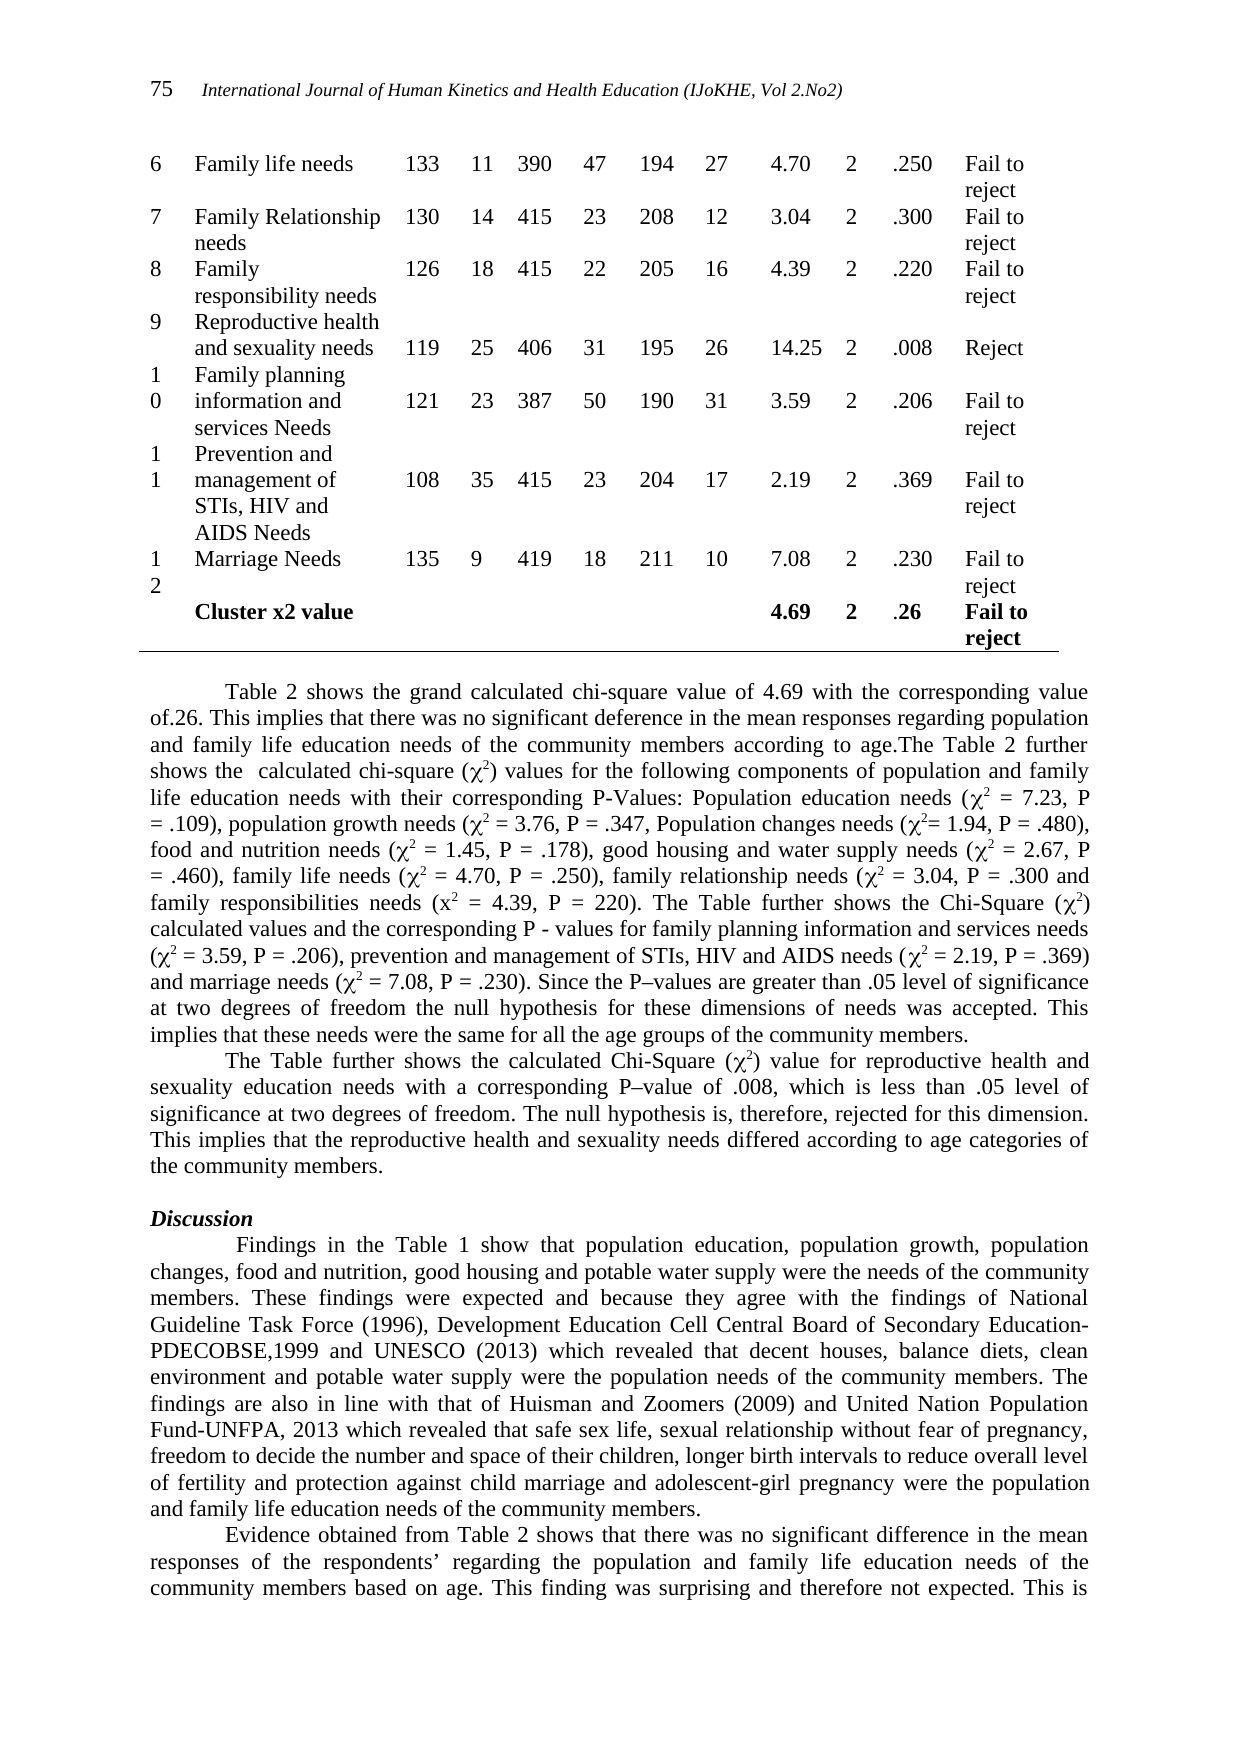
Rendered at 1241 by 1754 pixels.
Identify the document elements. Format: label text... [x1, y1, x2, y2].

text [150, 1521, 1090, 1601]
text The Table further shows the calculated Chi-Square (2) value for reproductive health and sexuality education needs with a corresponding P–value of .008, which is less than .05 level of significance at two degrees of freedom. The null hypothesis is, therefore, rejected for this dimension. This implies that the reproductive health and sexuality needs differed according to age categories of the community members. [150, 1047, 1090, 1179]
text Discussion [150, 1205, 1090, 1232]
text Table 2 shows the grand calculated chi-square value of 4.69 with the corresponding value of.26. This implies that there was no significant deference in the mean responses regarding population and family life education needs of the community members according to age.The Table 2 further shows the calculated chi-square (2) values for the following components of population and family life education needs with their corresponding P-Values: Population education needs (2 = 7.23, P = .109), population growth needs (2 = 3.76, P = .347, Population changes needs (2= 1.94, P = .480), food and nutrition needs (2 = 1.45, P = .178), good housing and water supply needs (2 = 2.67, P = .460), family life needs (2 = 4.70, P = .250), family relationship needs (2 = 3.04, P = .300 and family responsibilities needs (x2 = 4.39, P = 220). The Table further shows the Chi-Square (2) calculated values and the corresponding P - values for family planning information and services needs (2 = 3.59, P = .206), prevention and management of STIs, HIV and AIDS needs (2 = 2.19, P = .369) and marriage needs (2 = 7.08, P = .230). Since the P–values are greater than .05 level of significance at two degrees of freedom the null hypothesis for these dimensions of needs was accepted. This implies that these needs were the same for all the age groups of the community members. [150, 678, 1090, 1047]
text Findings in the Table 1 show that population education, population growth, population changes, food and nutrition, good housing and potable water supply were the needs of the community members. These findings were expected and because they agree with the findings of National Guideline Task Force (1996), Development Education Cell Central Board of Secondary Education-PDECOBSE,1999 and UNESCO (2013) which revealed that decent houses, balance diets, clean environment and potable water supply were the population needs of the community members. The findings are also in line with that of Huisman and Zoomers (2009) and United Nation Population Fund-UNFPA, 2013 which revealed that safe sex life, sexual relationship without fear of pregnancy, freedom to decide the number and space of their children, longer birth intervals to reduce overall level of fertility and protection against child marriage and adolescent-girl pregnancy were the population and family life education needs of the community members. [150, 1232, 1090, 1521]
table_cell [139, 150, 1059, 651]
